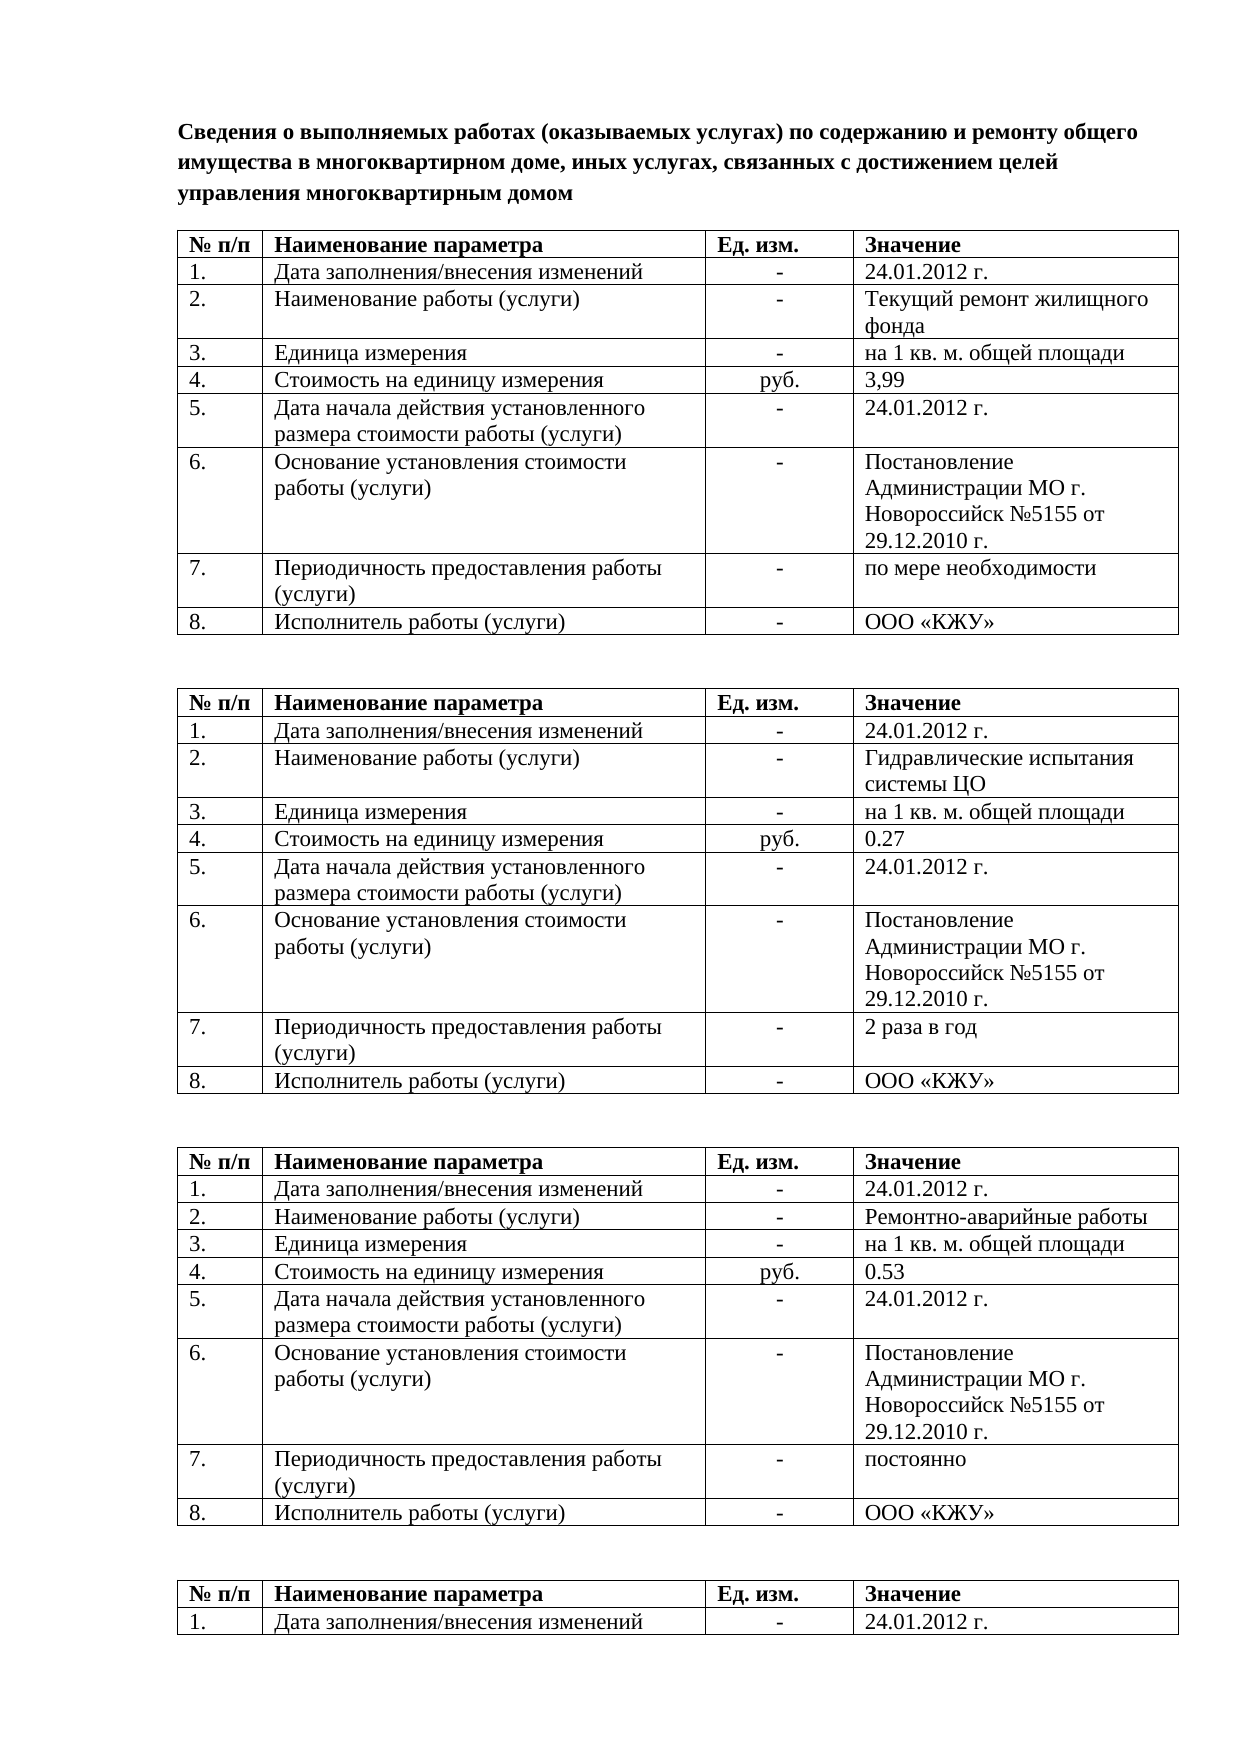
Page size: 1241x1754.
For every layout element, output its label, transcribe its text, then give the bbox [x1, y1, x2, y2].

table_cell на 1 кв. м. общей площади [854, 798, 1178, 824]
table_cell 24.01.2012 г. [854, 1285, 1178, 1338]
table_cell 7. [178, 1013, 262, 1066]
table_cell Основание установления стоимости работы (услуги) [263, 906, 705, 1012]
table_cell Периодичность предоставления работы (услуги) [263, 1445, 705, 1498]
table_cell - [706, 853, 853, 905]
table_cell 4. [178, 825, 262, 852]
table_cell - [706, 285, 853, 338]
table_cell 2. [178, 1203, 262, 1229]
table_header Ед. изм. [706, 231, 853, 257]
text Сведения о выполняемых работах (оказываемых услугах) по содержанию и ремонту общего имущества в многоквартирном доме, иных услугах, связанных с достижением целей управления многоквартирным домом [177, 118, 1152, 205]
table_cell 2 раза в год [854, 1013, 1178, 1066]
table_cell - [706, 1230, 853, 1257]
table_cell Ремонтно-аварийные работы [854, 1203, 1178, 1229]
table_cell руб. [706, 367, 853, 393]
table_cell 8. [178, 608, 262, 634]
table_cell 6. [178, 1339, 262, 1444]
table_cell 24.01.2012 г. [854, 1176, 1178, 1202]
table_cell Дата заполнения/внесения изменений [263, 1176, 705, 1202]
table_cell руб. [706, 825, 853, 852]
table_cell постоянно [854, 1445, 1178, 1498]
table_cell 1. [178, 1608, 262, 1634]
table_cell Наименование работы (услуги) [263, 285, 705, 338]
table_cell на 1 кв. м. общей площади [854, 1230, 1178, 1257]
table_cell Наименование работы (услуги) [263, 744, 705, 797]
table_cell Дата заполнения/внесения изменений [263, 258, 705, 284]
table_cell Текущий ремонт жилищного фонда [854, 285, 1178, 338]
table_cell 2. [178, 285, 262, 338]
table_cell - [706, 608, 853, 634]
table_cell - [706, 1285, 853, 1338]
table_header № п/п [178, 231, 262, 257]
table_cell 8. [178, 1067, 262, 1093]
table_cell - [706, 258, 853, 284]
table_cell 0.27 [854, 825, 1178, 852]
table_cell - [706, 1067, 853, 1093]
table_cell Стоимость на единицу измерения [263, 367, 705, 393]
table_header № п/п [178, 1148, 262, 1174]
table_cell Периодичность предоставления работы (услуги) [263, 554, 705, 607]
table_header Наименование параметра [263, 689, 705, 716]
table_cell - [706, 1176, 853, 1202]
table_header Наименование параметра [263, 231, 705, 257]
table_header Наименование параметра [263, 1148, 705, 1174]
table_cell Единица измерения [263, 339, 705, 366]
table_cell 3,99 [854, 367, 1178, 393]
table_cell 3. [178, 339, 262, 366]
table_cell Стоимость на единицу измерения [263, 825, 705, 852]
table_header № п/п [178, 689, 262, 716]
table_cell - [706, 1339, 853, 1444]
table_header Значение [854, 689, 1178, 716]
table_cell 24.01.2012 г. [854, 1608, 1178, 1634]
table_cell Дата начала действия установленного размера стоимости работы (услуги) [263, 1285, 705, 1338]
table_cell - [706, 744, 853, 797]
table_cell ООО «КЖУ» [854, 608, 1178, 634]
table_cell Дата начала действия установленного размера стоимости работы (услуги) [263, 394, 705, 447]
table_cell - [706, 906, 853, 1012]
table_header Наименование параметра [263, 1581, 705, 1607]
table_cell 24.01.2012 г. [854, 394, 1178, 447]
table_cell ООО «КЖУ» [854, 1499, 1178, 1525]
table_cell - [706, 1445, 853, 1498]
table_cell 24.01.2012 г. [854, 258, 1178, 284]
table_cell Основание установления стоимости работы (услуги) [263, 1339, 705, 1444]
table_cell - [706, 717, 853, 743]
table_header Ед. изм. [706, 1148, 853, 1174]
table_cell - [706, 554, 853, 607]
table_cell 5. [178, 1285, 262, 1338]
table_cell 7. [178, 554, 262, 607]
table_cell 7. [178, 1445, 262, 1498]
table_cell 1. [178, 1176, 262, 1202]
table_cell 24.01.2012 г. [854, 717, 1178, 743]
table_cell Исполнитель работы (услуги) [263, 1067, 705, 1093]
table_cell Дата заполнения/внесения изменений [263, 717, 705, 743]
table_cell Периодичность предоставления работы (услуги) [263, 1013, 705, 1066]
table_cell по мере необходимости [854, 554, 1178, 607]
table_cell Постановление Администрации МО г. Новороссийск №5155 от 29.12.2010 г. [854, 1339, 1178, 1444]
table_header Значение [854, 1581, 1178, 1607]
table_cell 1. [178, 717, 262, 743]
table_cell 5. [178, 394, 262, 447]
table_cell 8. [178, 1499, 262, 1525]
table_cell Постановление Администрации МО г. Новороссийск №5155 от 29.12.2010 г. [854, 448, 1178, 553]
table_cell - [706, 394, 853, 447]
table_header Значение [854, 1148, 1178, 1174]
table_header Ед. изм. [706, 1581, 853, 1607]
table_cell 3. [178, 1230, 262, 1257]
table_cell - [706, 798, 853, 824]
table_cell ООО «КЖУ» [854, 1067, 1178, 1093]
table_cell 5. [178, 853, 262, 905]
table_cell Исполнитель работы (услуги) [263, 1499, 705, 1525]
table_cell 3. [178, 798, 262, 824]
table_cell Стоимость на единицу измерения [263, 1258, 705, 1284]
table_cell Дата заполнения/внесения изменений [263, 1608, 705, 1634]
table_cell 0.53 [854, 1258, 1178, 1284]
table_header Ед. изм. [706, 689, 853, 716]
table_cell Гидравлические испытания системы ЦО [854, 744, 1178, 797]
table_cell 2. [178, 744, 262, 797]
table_cell - [706, 1013, 853, 1066]
table_cell - [706, 448, 853, 553]
table_cell 1. [178, 258, 262, 284]
table_cell Единица измерения [263, 1230, 705, 1257]
table_cell - [706, 1203, 853, 1229]
table_cell - [706, 339, 853, 366]
table_cell Постановление Администрации МО г. Новороссийск №5155 от 29.12.2010 г. [854, 906, 1178, 1012]
table_cell - [706, 1499, 853, 1525]
table_cell Дата начала действия установленного размера стоимости работы (услуги) [263, 853, 705, 905]
table_cell 24.01.2012 г. [854, 853, 1178, 905]
table_cell руб. [706, 1258, 853, 1284]
table_cell 4. [178, 367, 262, 393]
table_cell 6. [178, 448, 262, 553]
table_cell Исполнитель работы (услуги) [263, 608, 705, 634]
table_cell Единица измерения [263, 798, 705, 824]
table_cell - [706, 1608, 853, 1634]
table_cell на 1 кв. м. общей площади [854, 339, 1178, 366]
table_cell Основание установления стоимости работы (услуги) [263, 448, 705, 553]
table_header Значение [854, 231, 1178, 257]
table_cell 4. [178, 1258, 262, 1284]
table_header № п/п [178, 1581, 262, 1607]
table_cell Наименование работы (услуги) [263, 1203, 705, 1229]
table_cell 6. [178, 906, 262, 1012]
